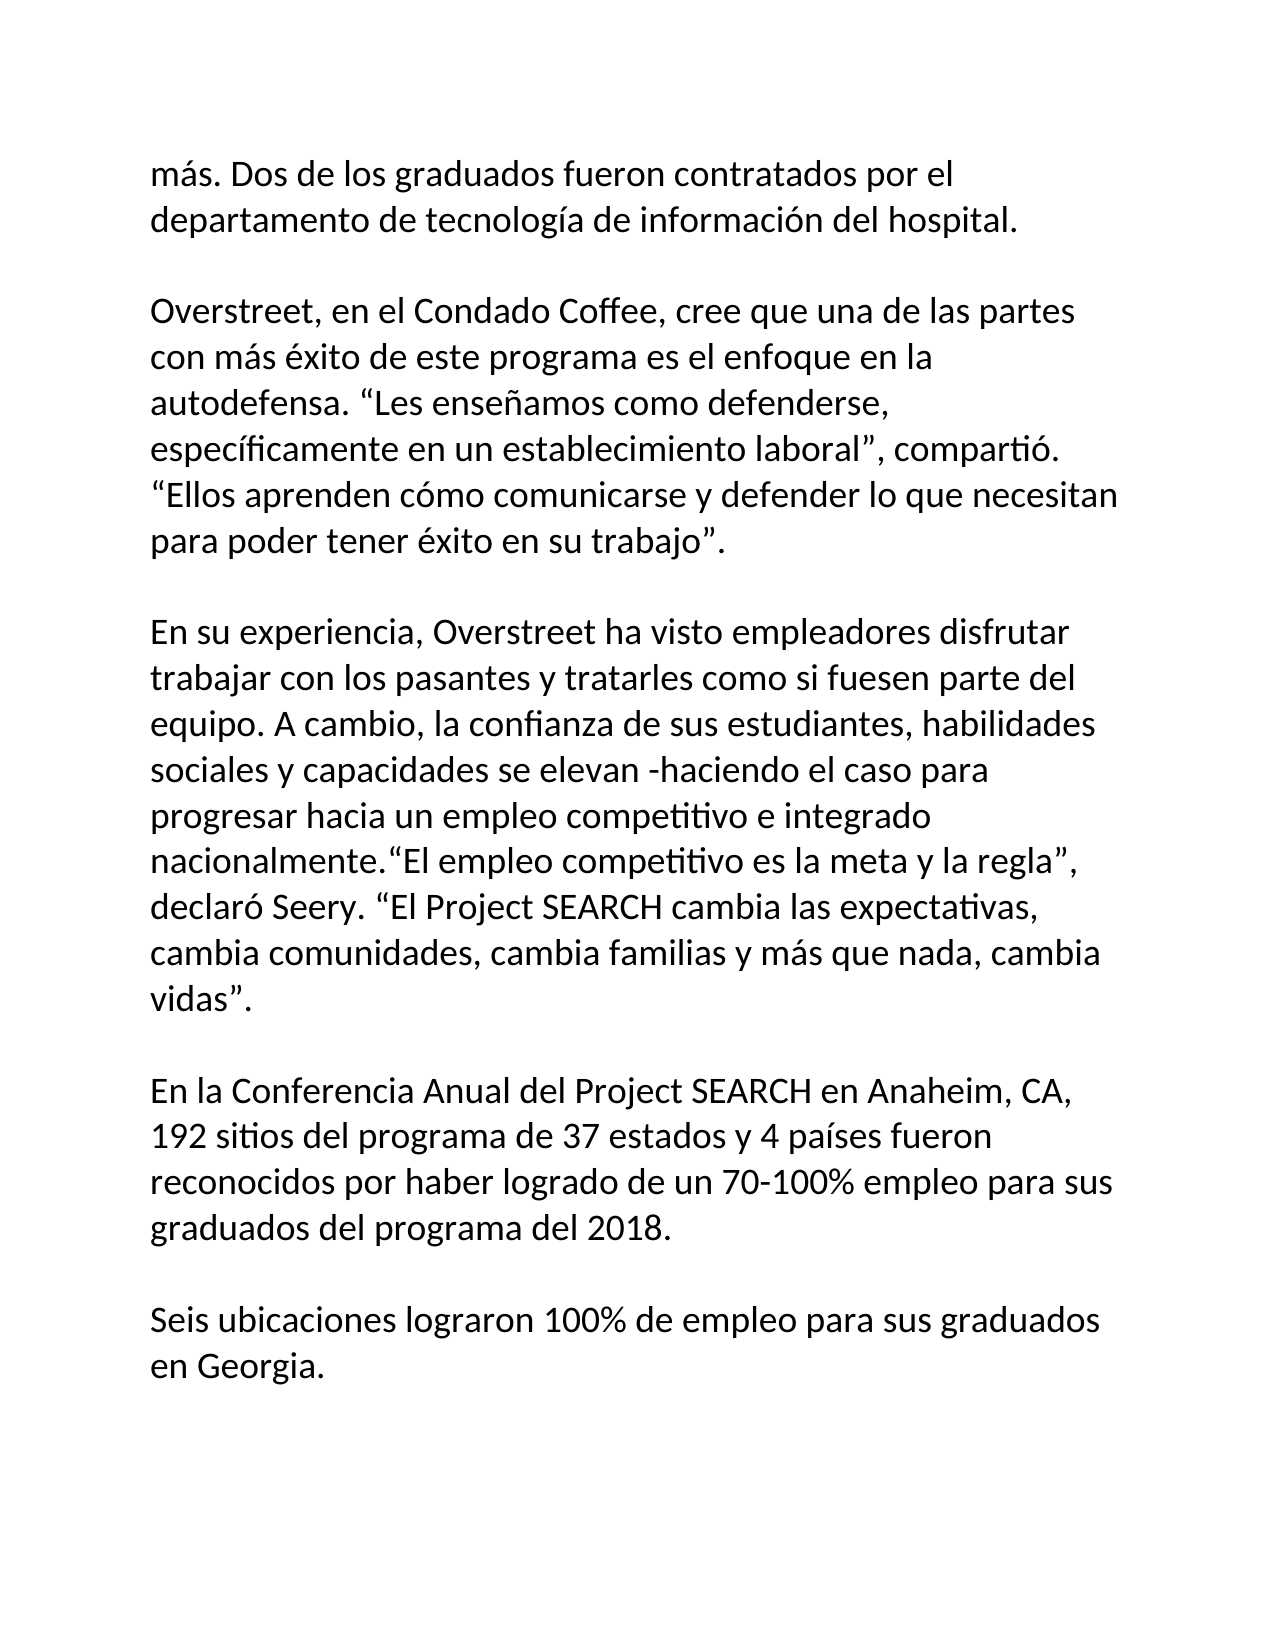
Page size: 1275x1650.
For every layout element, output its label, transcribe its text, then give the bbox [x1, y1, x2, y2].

text En la Conferencia Anual del Project SEARCH en Anaheim, CA, 192 sitios del programa de 37 estados y 4 países fueron reconocidos por haber logrado de un 70-100% empleo para sus graduados del programa del 2018. [150, 1067, 1125, 1250]
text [150, 150, 1125, 242]
text En su experiencia, Overstreet ha visto empleadores disfrutar trabajar con los pasantes y tratarles como si fuesen parte del equipo. A cambio, la confianza de sus estudiantes, habilidades sociales y capacidades se elevan -haciendo el caso para progresar hacia un empleo competitivo e integrado nacionalmente.“El empleo competitivo es la meta y la regla”, declaró Seery. “El Project SEARCH cambia las expectativas, cambia comunidades, cambia familias y más que nada, cambia vidas”. [150, 608, 1125, 1021]
text Overstreet, en el Condado Coffee, cree que una de las partes con más éxito de este programa es el enfoque en la autodefensa. “Les enseñamos como defenderse, específicamente en un establecimiento laboral”, compartió. “Ellos aprenden cómo comunicarse y defender lo que necesitan para poder tener éxito en su trabajo”. [150, 287, 1125, 562]
text Seis ubicaciones lograron 100% de empleo para sus graduados en Georgia. [150, 1296, 1125, 1387]
